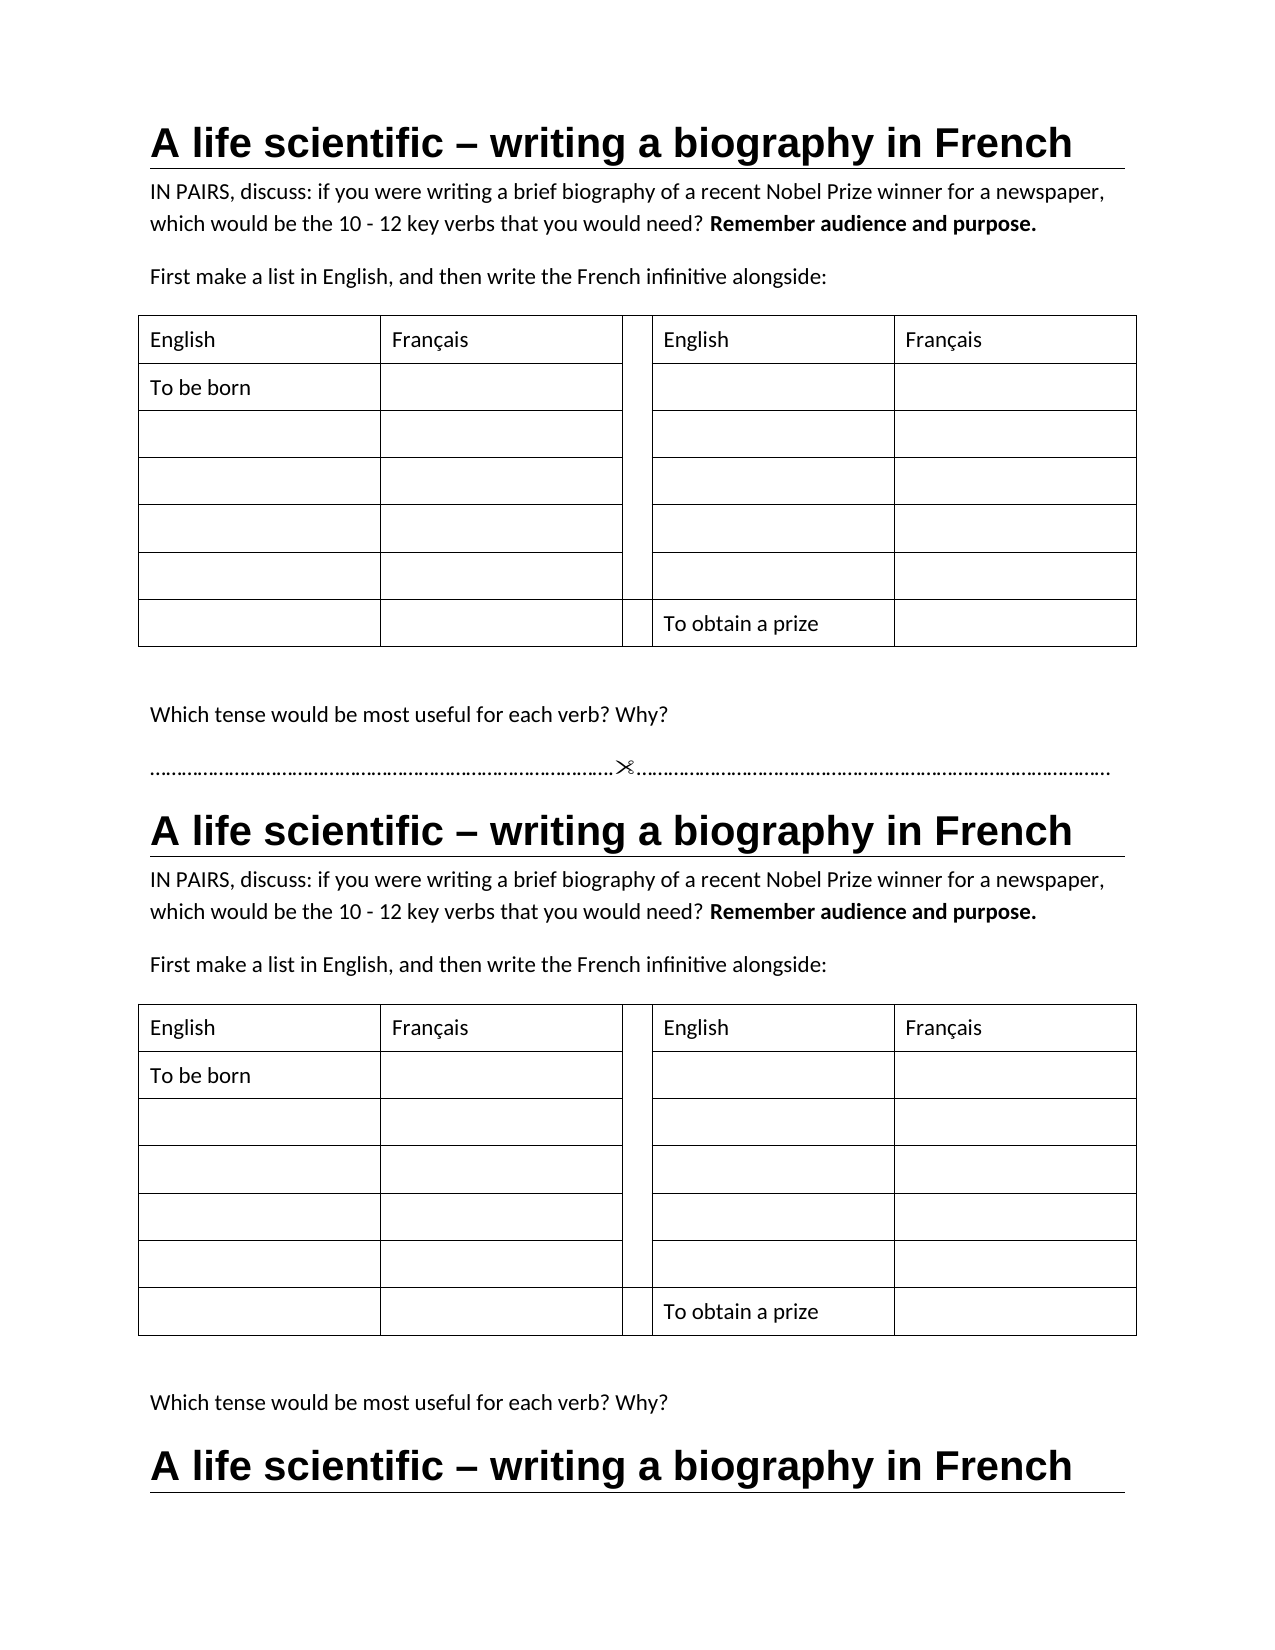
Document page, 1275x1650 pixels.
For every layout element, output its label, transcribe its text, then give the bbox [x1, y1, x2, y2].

table_header [623, 316, 652, 599]
table_cell [623, 600, 652, 646]
table_cell To obtain a prize [653, 600, 894, 646]
table_cell [139, 553, 380, 599]
table_cell [895, 1194, 1136, 1240]
table_cell [895, 600, 1136, 646]
table_cell [895, 458, 1136, 504]
table_cell [653, 1194, 894, 1240]
table_cell [653, 1146, 894, 1193]
table_cell [381, 1052, 622, 1098]
table_cell [139, 1241, 380, 1287]
table_cell [895, 1288, 1136, 1334]
table_cell [139, 1194, 380, 1240]
table_cell [895, 364, 1136, 410]
table_cell [381, 364, 622, 410]
table_cell [139, 1099, 380, 1145]
table_cell [139, 1288, 380, 1334]
table_cell [381, 1146, 622, 1193]
table_cell To be born [139, 364, 380, 410]
table_cell [623, 1288, 652, 1334]
table_header English [653, 1005, 894, 1051]
table_cell [895, 1099, 1136, 1145]
table_header Français [895, 316, 1136, 362]
table_cell [139, 505, 380, 552]
table_cell [381, 553, 622, 599]
table_header Français [895, 1005, 1136, 1051]
table_cell [381, 458, 622, 504]
table_header [623, 1005, 652, 1287]
table_cell [381, 600, 622, 646]
table_cell [381, 505, 622, 552]
text IN PAIRS, discuss: if you were writing a brief biography of a recent Nobel Prize winner for a newspaper, which would be the 10 - 12 key verbs that you would need? Remember audience and purpose. [150, 865, 1125, 925]
text A life scientific – writing a biography in French [150, 806, 1125, 856]
table_cell [895, 553, 1136, 599]
table_header English [139, 316, 380, 362]
text IN PAIRS, discuss: if you were writing a brief biography of a recent Nobel Prize winner for a newspaper, which would be the 10 - 12 key verbs that you would need? Remember audience and purpose. [150, 177, 1125, 237]
text Which tense would be most useful for each verb? Why? [150, 1388, 1125, 1417]
text …………………………………………………………………………….……………………………………………………………………………… [150, 753, 1125, 781]
table_cell [381, 1241, 622, 1287]
table_cell [895, 411, 1136, 457]
table_header English [139, 1005, 380, 1051]
table_cell [381, 411, 622, 457]
table_cell [653, 1241, 894, 1287]
table_cell [139, 458, 380, 504]
table_cell [381, 1099, 622, 1145]
table_cell [381, 1288, 622, 1334]
text Which tense would be most useful for each verb? Why? [150, 700, 1125, 728]
table_cell [139, 1146, 380, 1193]
table_cell To be born [139, 1052, 380, 1098]
table_cell [895, 1241, 1136, 1287]
text A life scientific – writing a biography in French [150, 1442, 1125, 1492]
table_header Français [381, 1005, 622, 1051]
table_cell [139, 600, 380, 646]
table_cell [653, 553, 894, 599]
table_cell [653, 505, 894, 552]
table_cell [653, 411, 894, 457]
table_cell [381, 1194, 622, 1240]
table_cell [895, 1052, 1136, 1098]
table_cell [139, 411, 380, 457]
text First make a list in English, and then write the French infinitive alongside: [150, 950, 1125, 978]
text A life scientific – writing a biography in French [150, 118, 1125, 168]
table_cell To obtain a prize [653, 1288, 894, 1334]
table_header Français [381, 316, 622, 362]
table_cell [653, 1052, 894, 1098]
table_cell [895, 1146, 1136, 1193]
table_cell [895, 505, 1136, 552]
table_header English [653, 316, 894, 362]
text First make a list in English, and then write the French infinitive alongside: [150, 262, 1125, 290]
table_cell [653, 364, 894, 410]
table_cell [653, 458, 894, 504]
table_cell [653, 1099, 894, 1145]
